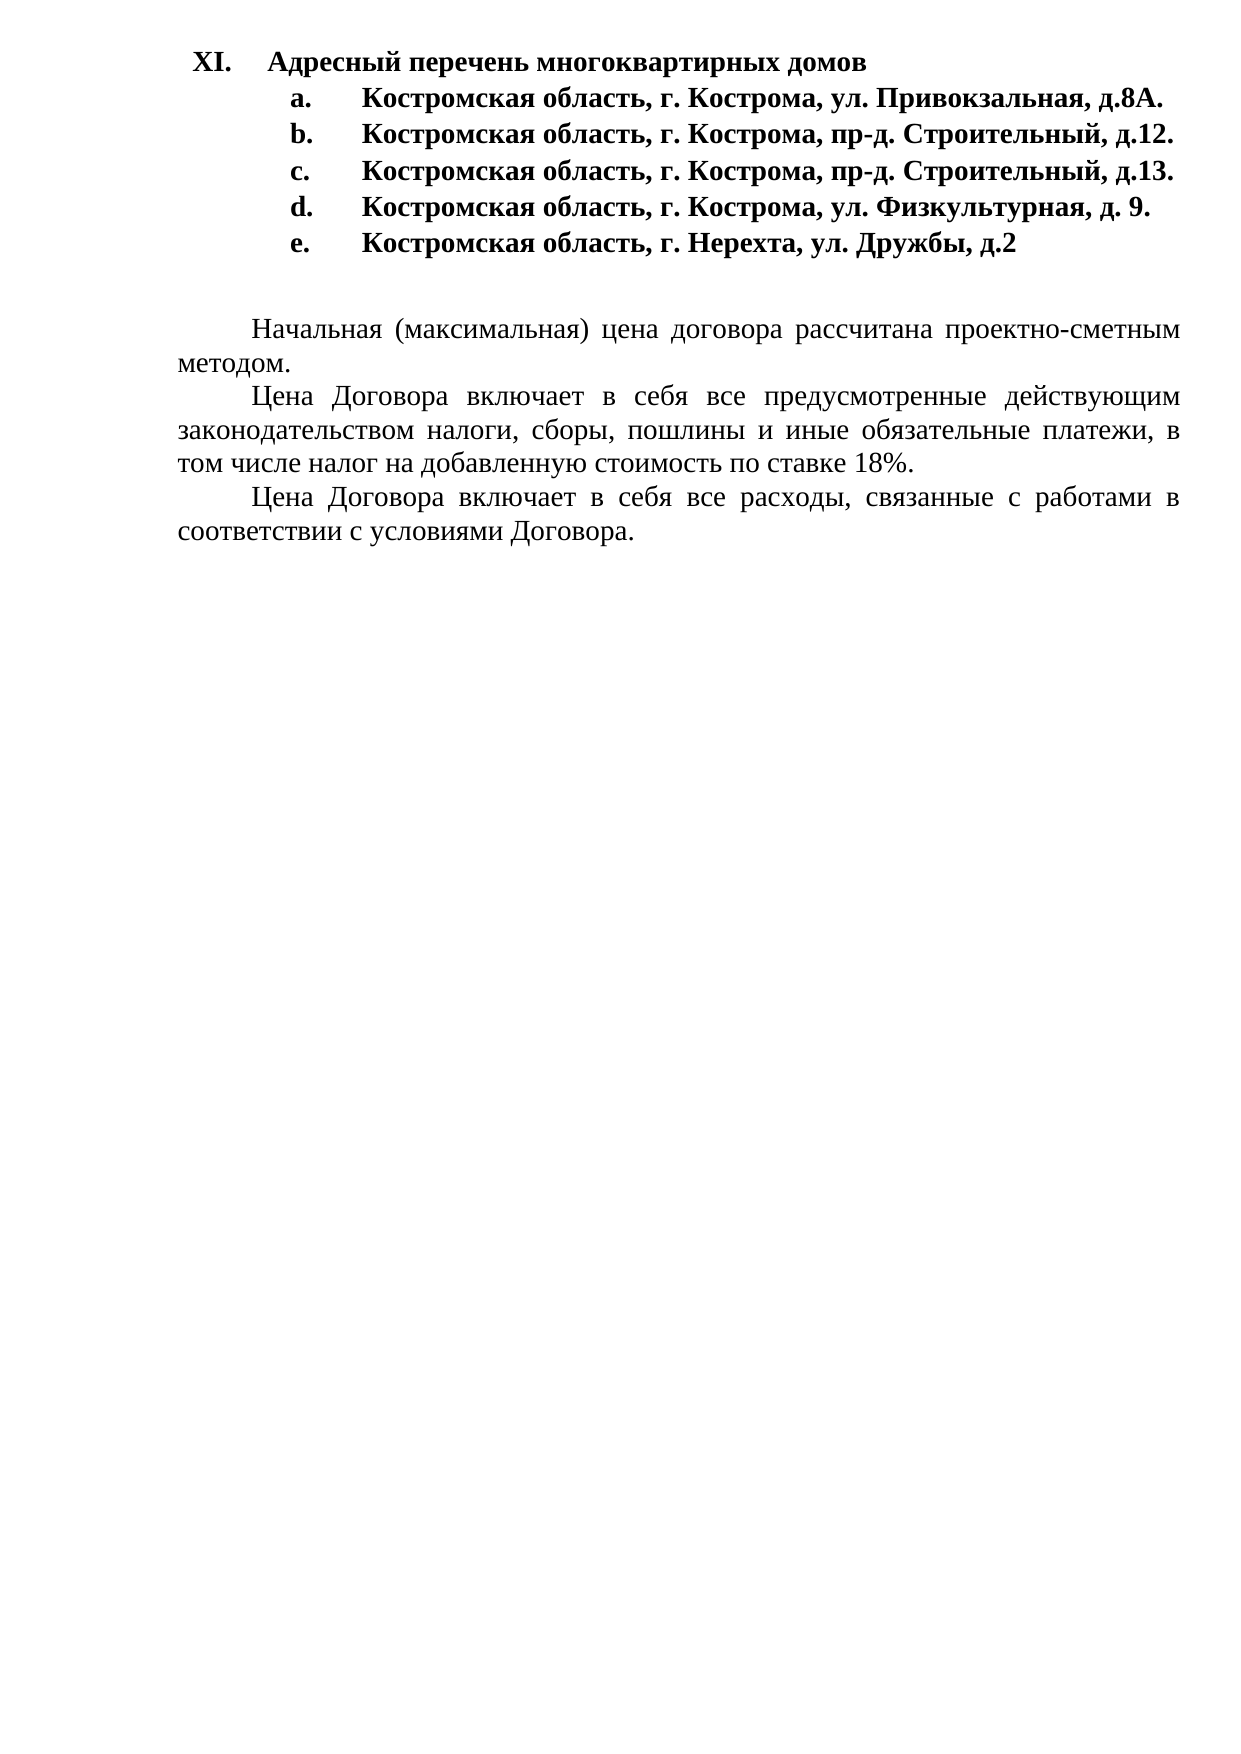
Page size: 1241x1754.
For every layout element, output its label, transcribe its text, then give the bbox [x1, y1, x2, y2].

list Костромская область, г. Кострома, пр-д. Строительный, д.13. [290, 153, 1181, 186]
list Костромская область, г. Кострома, ул. Привокзальная, д.8А. [290, 81, 1181, 114]
list Адресный перечень многоквартирных домов [192, 44, 1181, 78]
list Костромская область, г. Нерехта, ул. Дружбы, д.2 [290, 225, 1181, 259]
text Начальная (максимальная) цена договора рассчитана проектно-сметным методом. [177, 311, 1181, 378]
text Цена Договора включает в себя все расходы, связанные с работами в соответствии с условиями Договора. [177, 479, 1181, 546]
list Костромская область, г. Кострома, пр-д. Строительный, д.12. [290, 117, 1181, 150]
list Костромская область, г. Кострома, ул. Физкультурная, д. 9. [290, 189, 1181, 222]
text Цена Договора включает в себя все предусмотренные действующим законодательством налоги, сборы, пошлины и иные обязательные платежи, в том числе налог на добавленную стоимость по ставке 18%. [177, 378, 1181, 479]
